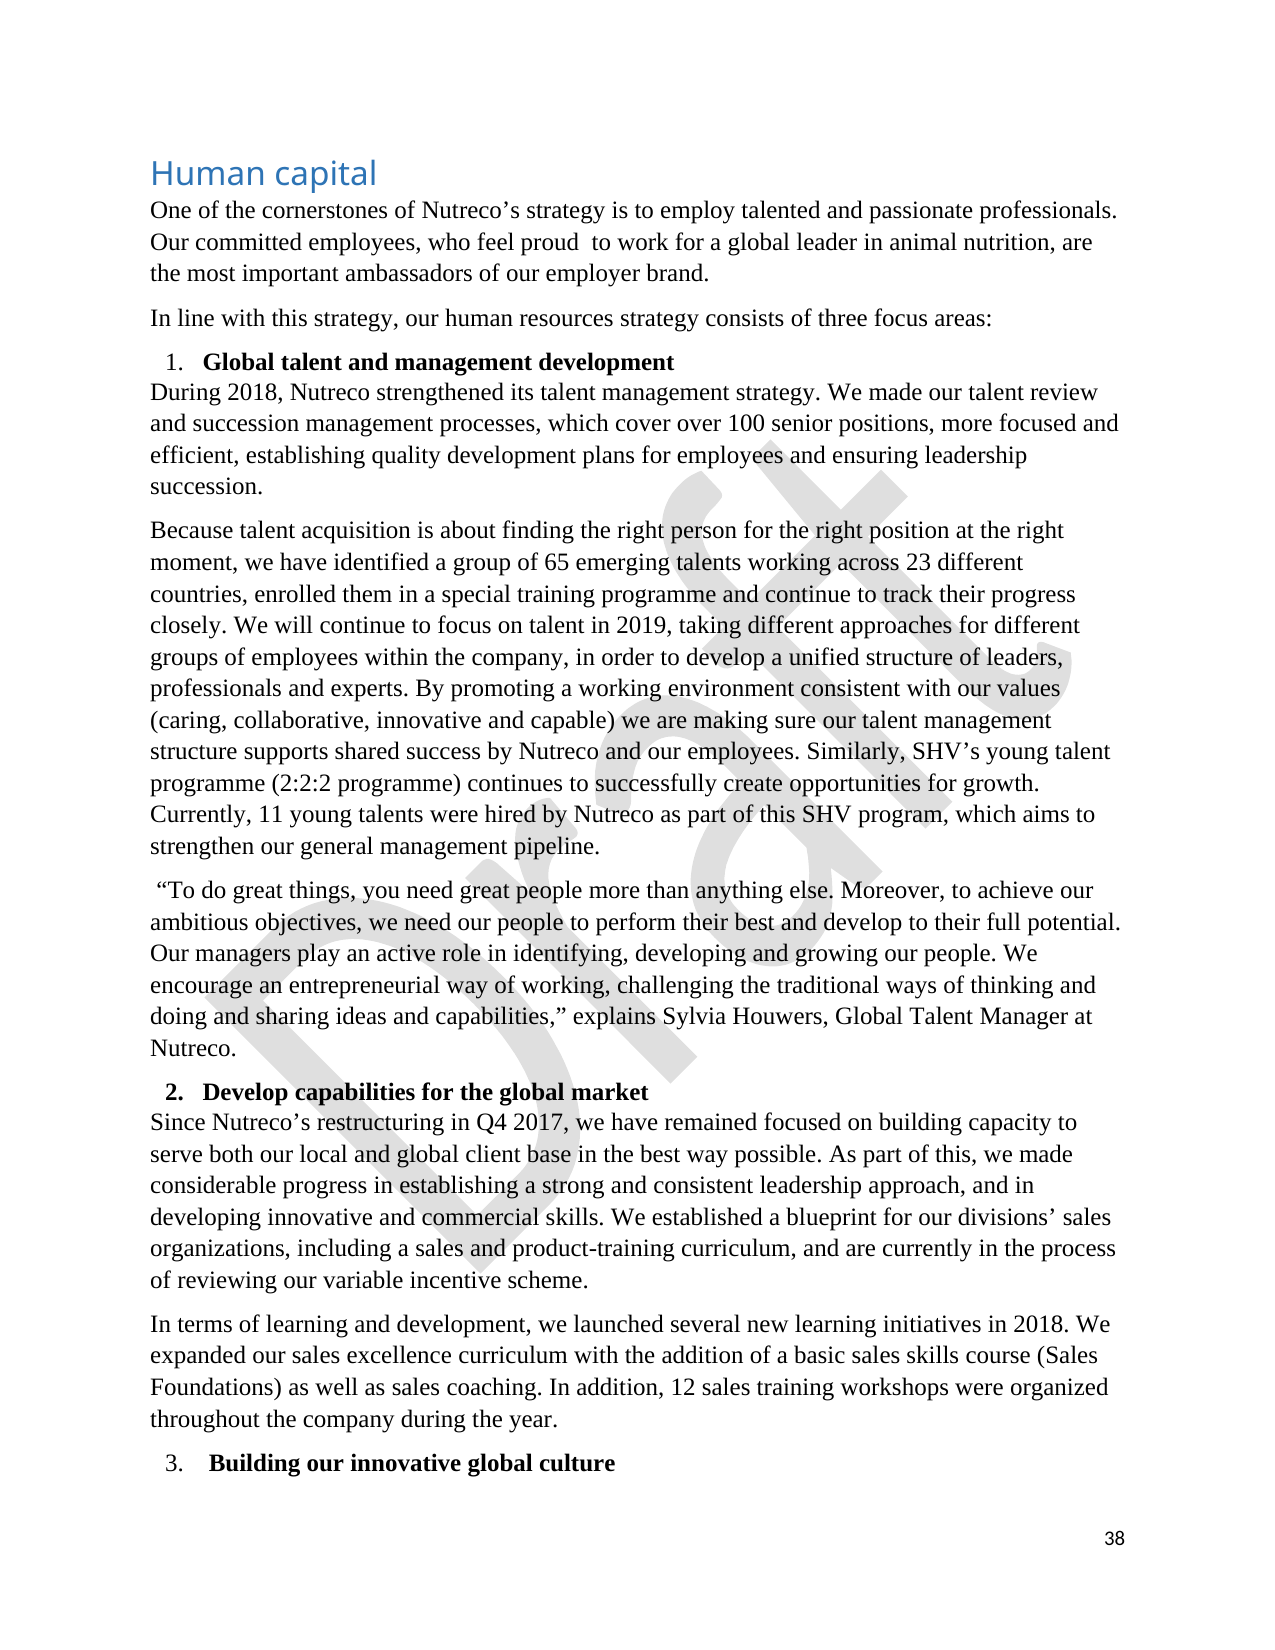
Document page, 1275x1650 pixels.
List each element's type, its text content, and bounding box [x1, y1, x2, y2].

text Since Nutreco’s restructuring in Q4 2017, we have remained focused on building capacity to serve both our local and global client base in the best way possible. As part of this, we made considerable progress in establishing a strong and consistent leadership approach, and in developing innovative and commercial skills. We established a blueprint for our divisions’ sales organizations, including a sales and product-training curriculum, and are currently in the process of reviewing our variable incentive scheme. [150, 1107, 1125, 1294]
text Because talent acquisition is about finding the right person for the right position at the right moment, we have identified a group of 65 emerging talents working across 23 different countries, enrolled them in a special training programme and continue to track their progress closely. We will continue to focus on talent in 2019, taking different approaches for different groups of employees within the company, in order to develop a unified structure of leaders, professionals and experts. By promoting a working environment consistent with our values (caring, collaborative, innovative and capable) we are making sure our talent management structure supports shared success by Nutreco and our employees. Similarly, SHV’s young talent programme (2:2:2 programme) continues to successfully create opportunities for growth. Currently, 11 young talents were hired by Nutreco as part of this SHV program, which aims to strengthen our general management pipeline. [150, 516, 1125, 860]
subtitle Human capital [150, 150, 1125, 195]
text One of the cornerstones of Nutreco’s strategy is to employ talented and passionate professionals. Our committed employees, who feel proud to work for a global leader in animal nutrition, are the most important ambassadors of our employer brand. [150, 195, 1125, 287]
text In terms of learning and development, we launched several new learning initiatives in 2018. We expanded our sales excellence curriculum with the addition of a basic sales skills course (Sales Foundations) as well as sales coaching. In addition, 12 sales training workshops were organized throughout the company during the year. [150, 1309, 1125, 1432]
list Global talent and management development [165, 347, 1125, 375]
text “To do great things, you need great people more than anything else. Moreover, to achieve our ambitious objectives, we need our people to perform their best and develop to their full potential. Our managers play an active role in identifying, developing and growing our people. We encourage an entrepreneurial way of working, challenging the traditional ways of thinking and doing and sharing ideas and capabilities,” explains Sylvia Houwers, Global Talent Manager at Nutreco. [150, 875, 1125, 1062]
text During 2018, Nutreco strengthened its talent management strategy. We made our talent review and succession management processes, which cover over 100 senior positions, more focused and efficient, establishing quality development plans for employees and ensuring leadership succession. [150, 377, 1125, 500]
text In line with this strategy, our human resources strategy consists of three focus areas: [150, 303, 1125, 331]
list Develop capabilities for the global market [165, 1077, 1125, 1106]
list Building our innovative global culture [165, 1448, 1125, 1477]
